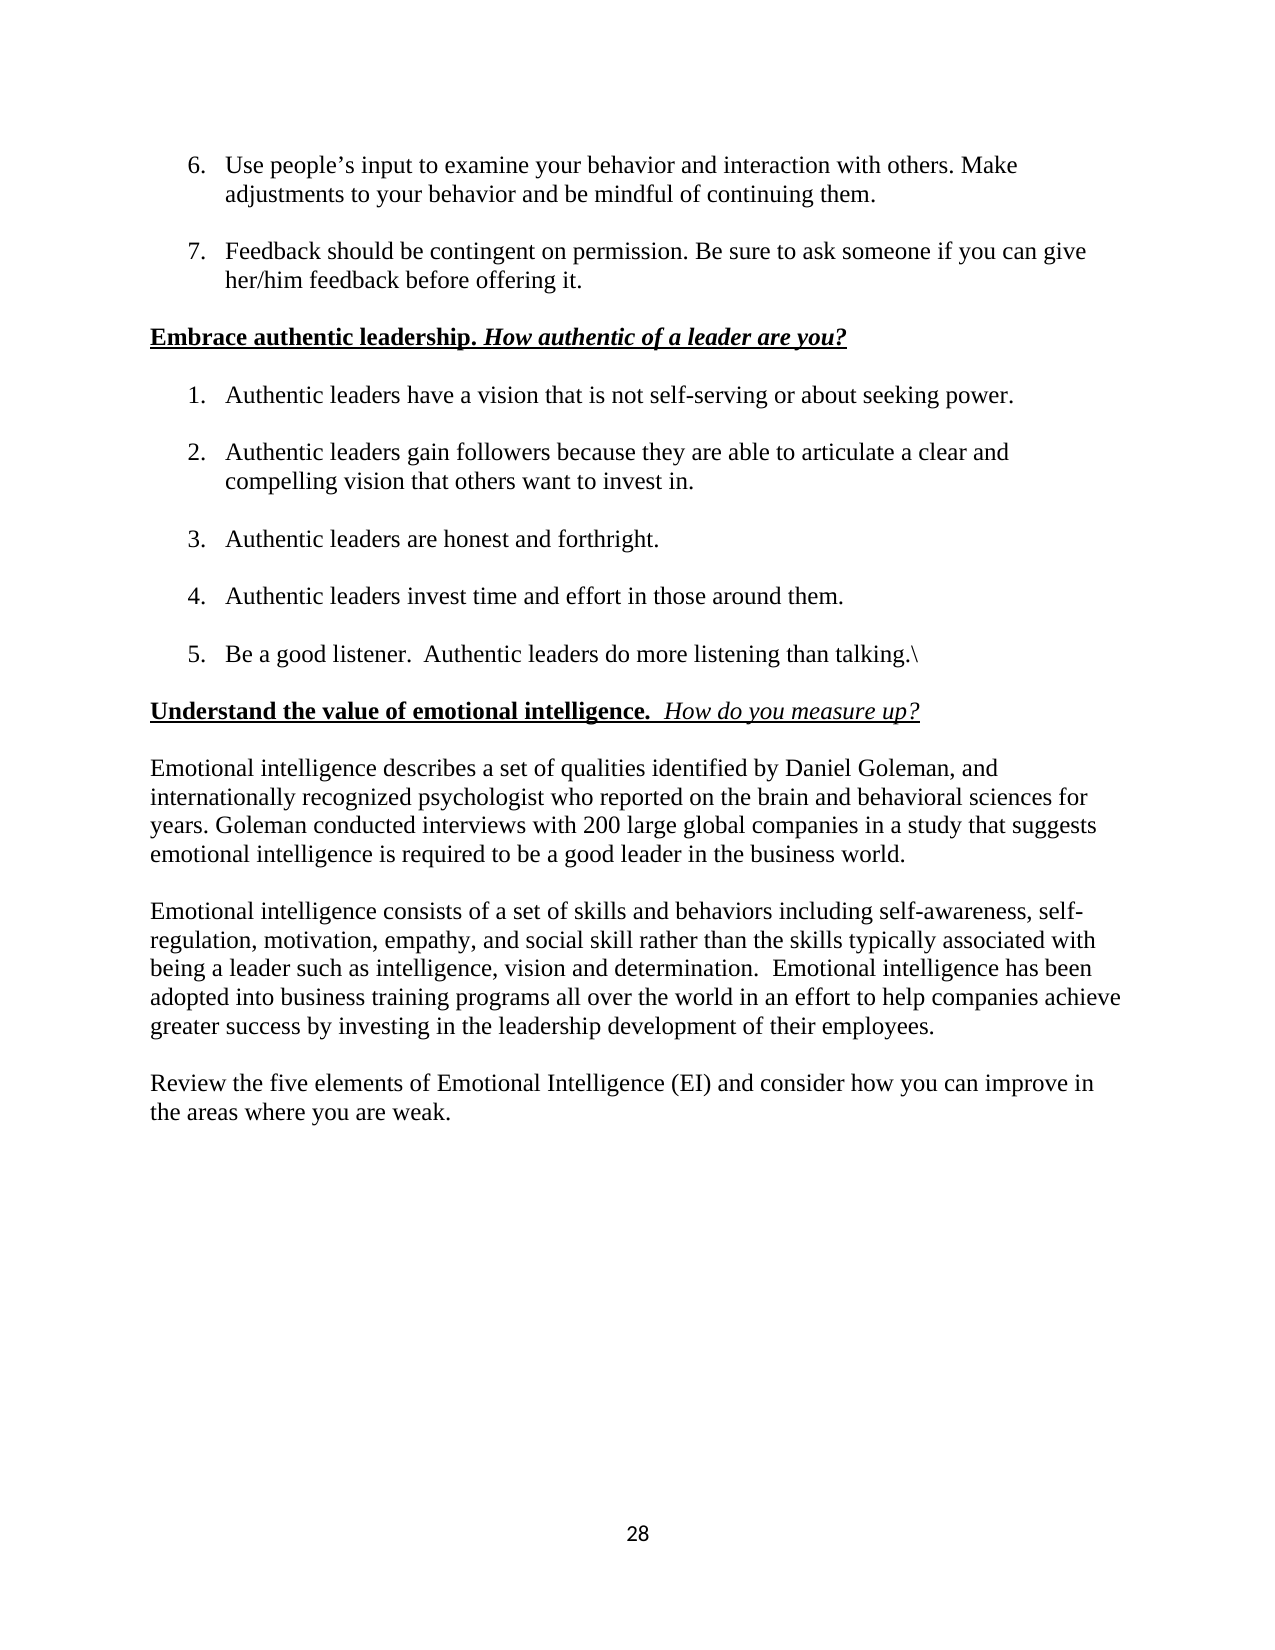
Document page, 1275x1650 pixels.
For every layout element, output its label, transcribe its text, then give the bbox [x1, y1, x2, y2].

list Authentic leaders have a vision that is not self-serving or about seeking power. [187, 380, 1125, 409]
list Use people’s input to examine your behavior and interaction with others. Make adjustments to your behavior and be mindful of continuing them. [187, 150, 1125, 207]
list Feedback should be contingent on permission. Be sure to ask someone if you can give her/him feedback before offering it. [187, 236, 1125, 294]
text Emotional intelligence consists of a set of skills and behaviors including self-awareness, self-regulation, motivation, empathy, and social skill rather than the skills typically associated with being a leader such as intelligence, vision and determination. Emotional intelligence has been adopted into business training programs all over the world in an effort to help companies achieve greater success by investing in the leadership development of their employees. [150, 896, 1125, 1068]
list Authentic leaders are honest and forthright. [187, 524, 1125, 552]
text Embrace authentic leadership. How authentic of a leader are you? [150, 322, 1125, 351]
list Authentic leaders invest time and effort in those around them. [187, 581, 1125, 610]
list Be a good listener. Authentic leaders do more listening than talking.\ [187, 639, 1125, 667]
text Understand the value of emotional intelligence. How do you measure up? [150, 696, 1125, 753]
text Review the five elements of Emotional Intelligence (EI) and consider how you can improve in the areas where you are weak. [150, 1068, 1125, 1125]
list Authentic leaders gain followers because they are able to articulate a clear and compelling vision that others want to invest in. [187, 437, 1125, 495]
text Emotional intelligence describes a set of qualities identified by Daniel Goleman, and internationally recognized psychologist who reported on the brain and behavioral sciences for years. Goleman conducted interviews with 200 large global companies in a study that suggests emotional intelligence is required to be a good leader in the business world. [150, 753, 1125, 896]
